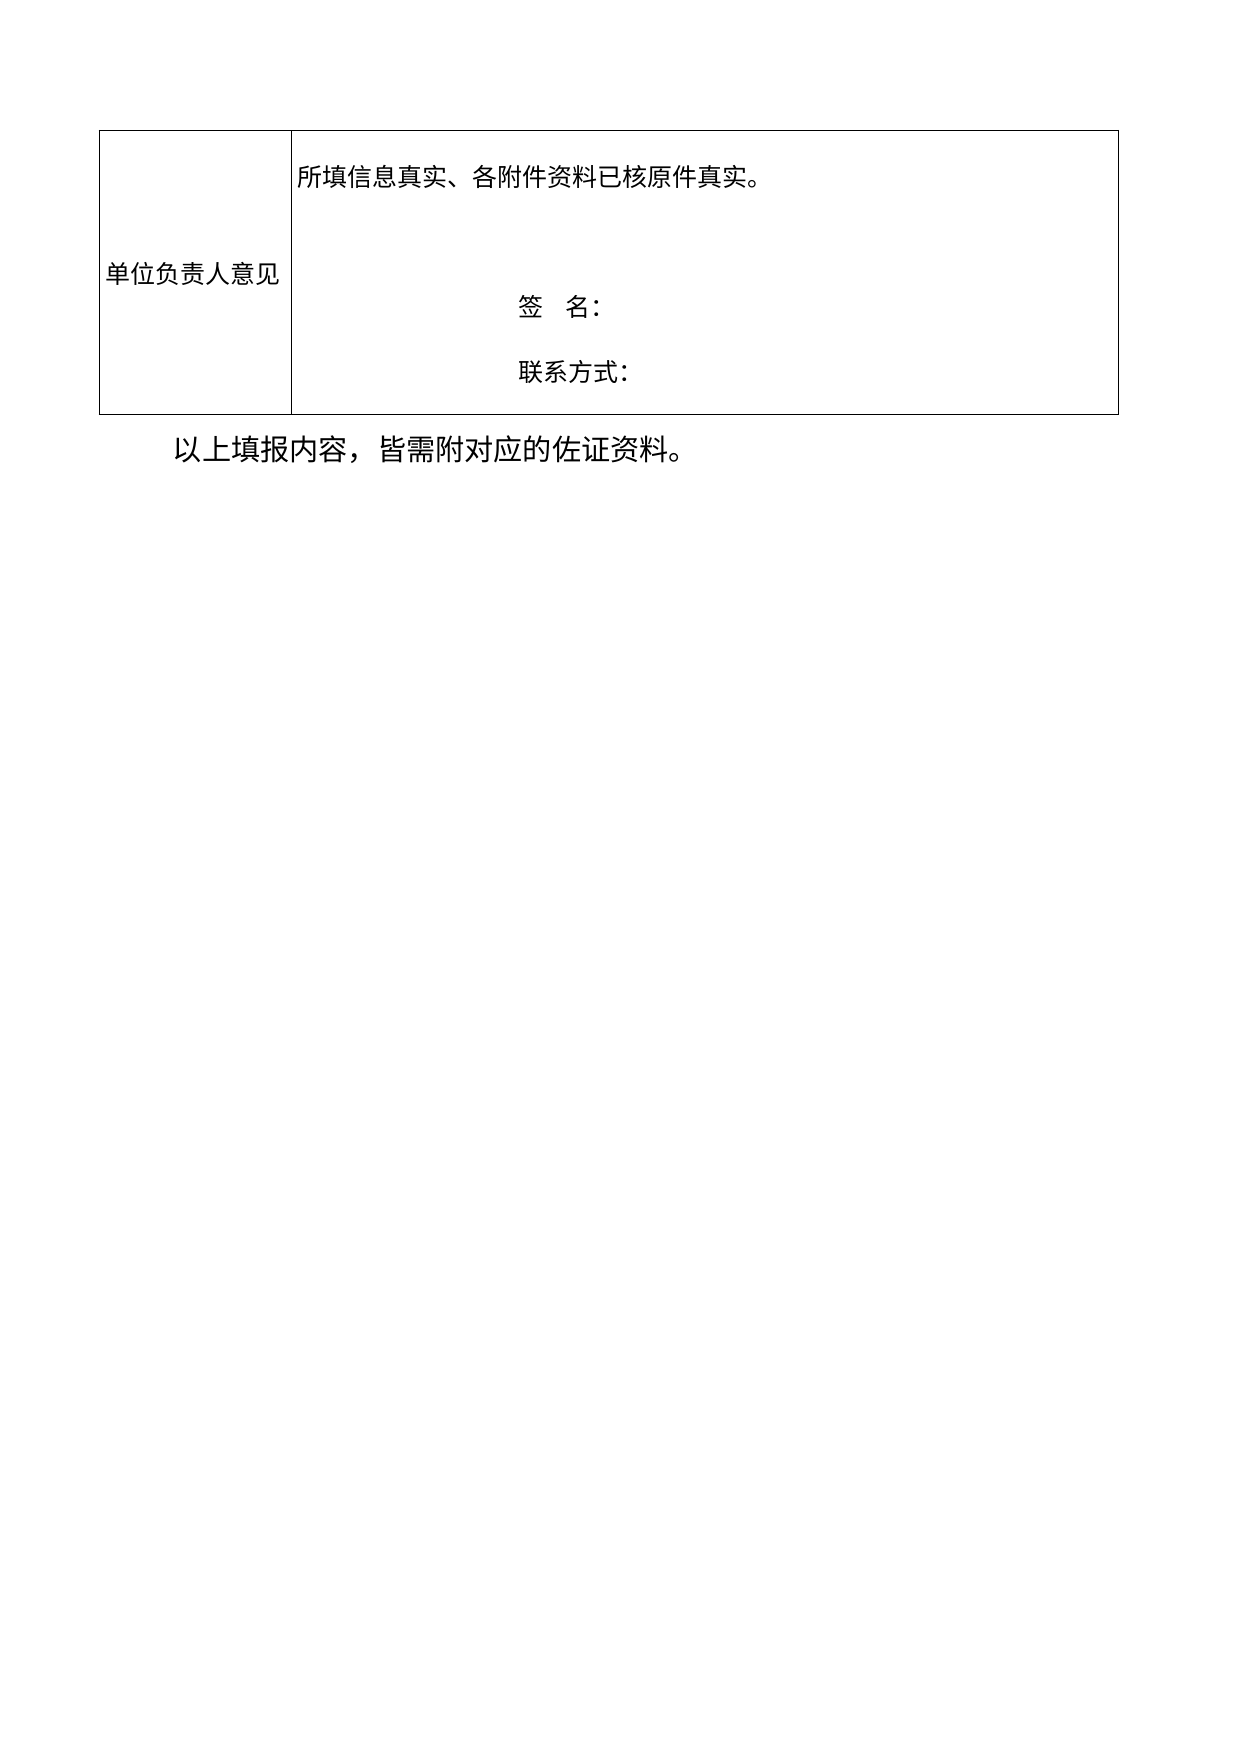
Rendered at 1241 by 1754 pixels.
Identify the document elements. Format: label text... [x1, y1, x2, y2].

text 以上填报内容，皆需附对应的佐证资料。 [143, 415, 1106, 480]
table_cell 单位负责人意见 [100, 131, 291, 414]
table_cell 所填信息真实、各附件资料已核原件真实。 签 名： 联系方式： [292, 131, 1118, 414]
